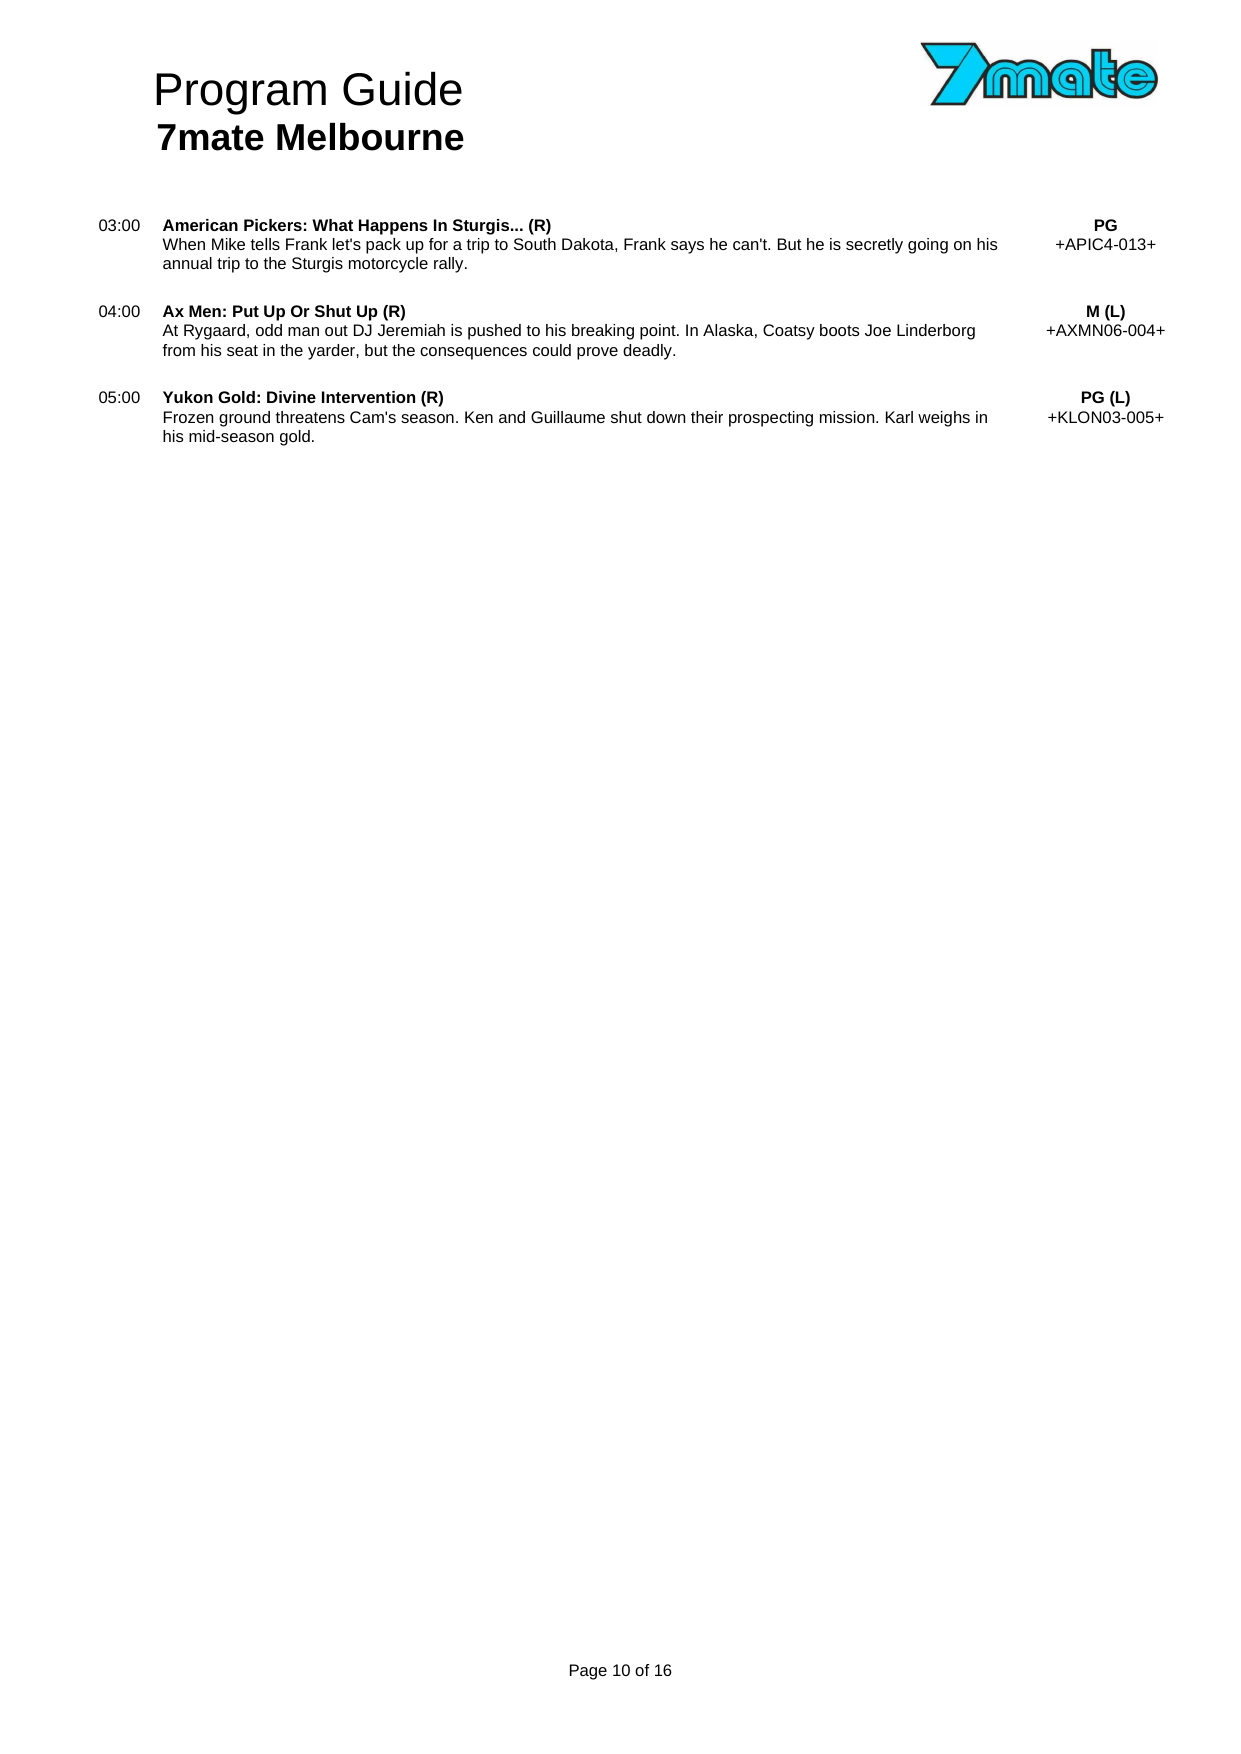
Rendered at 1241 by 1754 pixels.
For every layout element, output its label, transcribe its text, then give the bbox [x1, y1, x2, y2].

table_header PG +APIC4-013+ [1022, 216, 1189, 273]
table_header Ax Men: Put Up Or Shut Up (R) At Rygaard, odd man out DJ Jeremiah is pushed to his breaking point. In Alaska, Coatsy boots Joe Linderborg from his seat in the yarder, but the consequences could prove deadly. [151, 302, 1022, 359]
table_header 05:00 [51, 388, 151, 446]
table_header 04:00 [51, 302, 151, 359]
picture [920, 41, 1159, 106]
table_header Yukon Gold: Divine Intervention (R) Frozen ground threatens Cam's season. Ken and Guillaume shut down their prospecting mission. Karl weighs in his mid-season gold. [151, 388, 1022, 446]
table_header American Pickers: What Happens In Sturgis... (R) When Mike tells Frank let's pack up for a trip to South Dakota, Frank says he can't. But he is secretly going on his annual trip to the Sturgis motorcycle rally. [151, 216, 1022, 273]
table_header 03:00 [51, 216, 151, 273]
table_header PG (L) +KLON03-005+ [1022, 388, 1189, 446]
table_header M (L) +AXMN06-004+ [1022, 302, 1189, 359]
